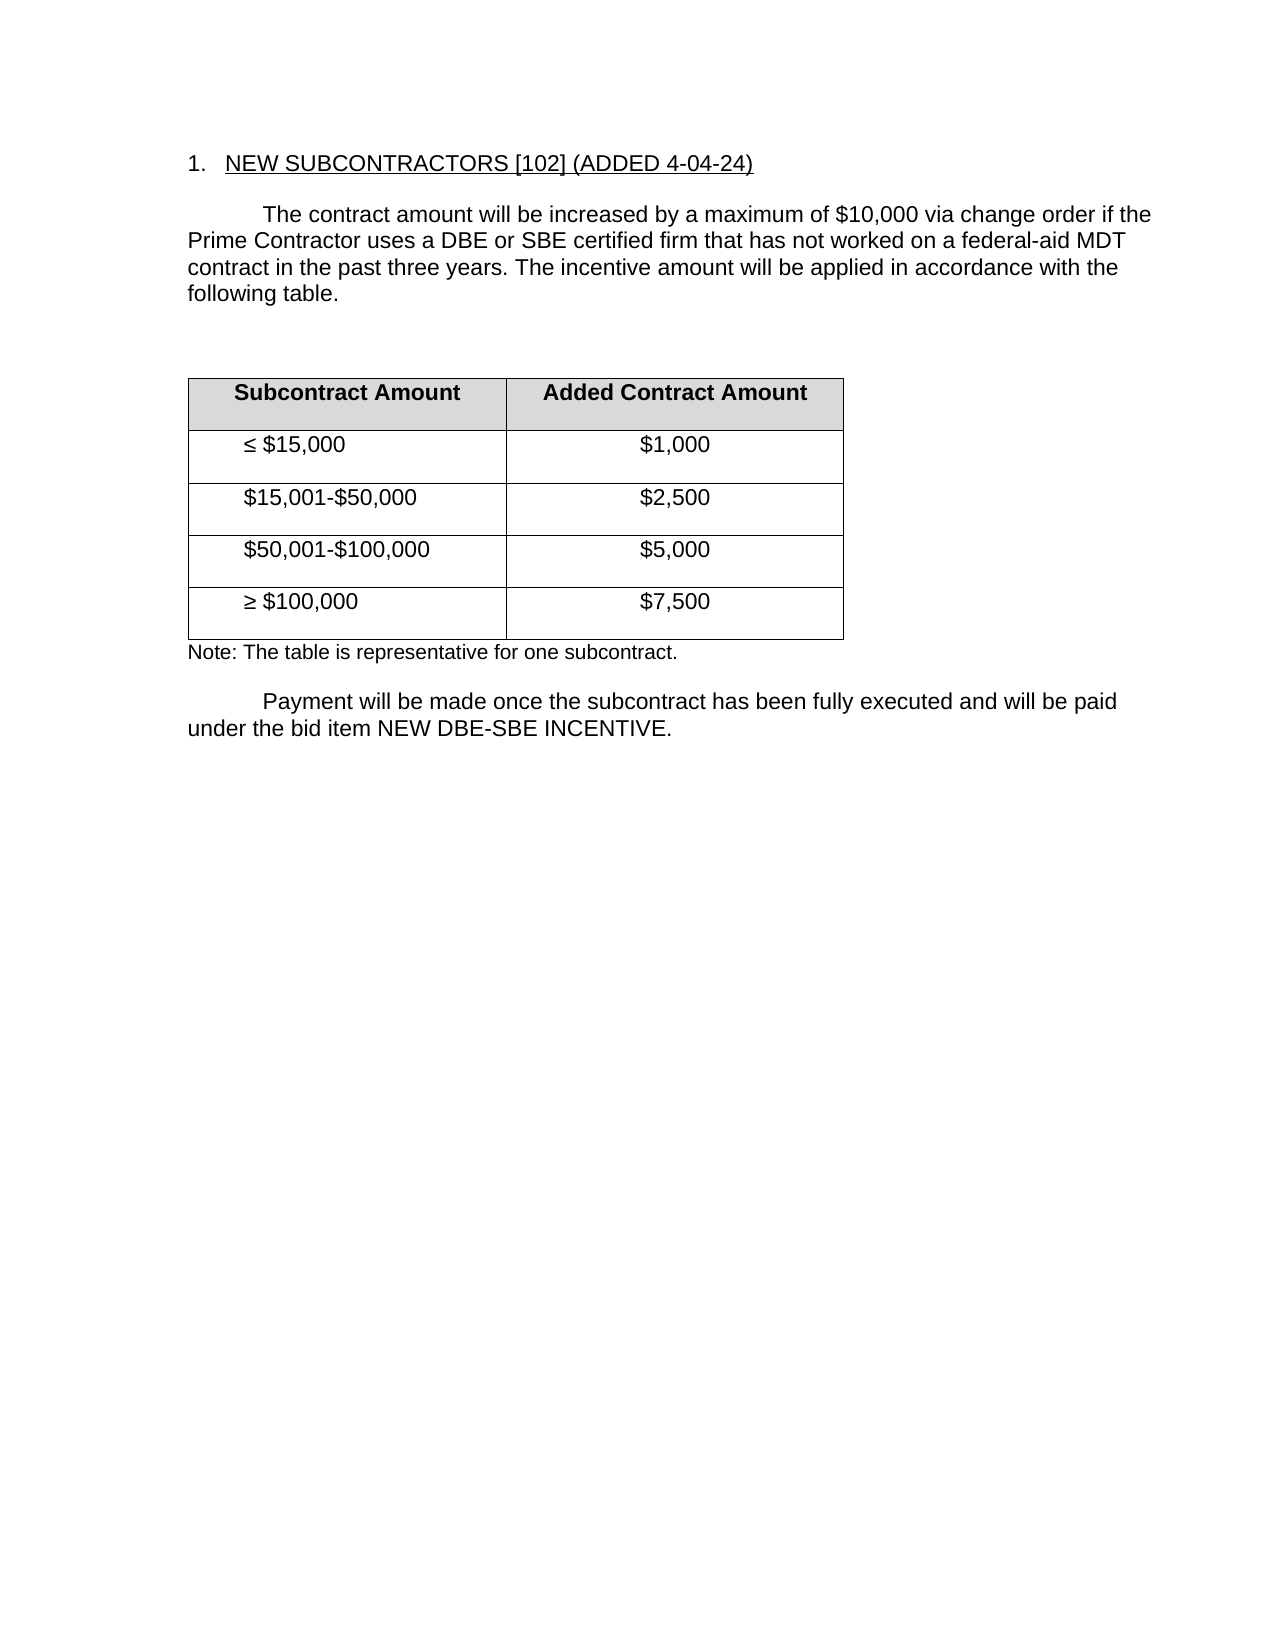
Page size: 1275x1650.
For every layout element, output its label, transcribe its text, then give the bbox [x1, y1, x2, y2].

table_cell $5,000 [507, 536, 843, 587]
text Note: The table is representative for one subcontract. [187, 640, 1162, 664]
table_cell $7,500 [507, 588, 843, 639]
table_cell $2,500 [507, 484, 843, 534]
table_header Added Contract Amount [507, 379, 843, 430]
table_cell $50,001-$100,000 [189, 536, 506, 587]
table_cell ≤ $15,000 [189, 431, 506, 482]
table_header Subcontract Amount [189, 379, 506, 430]
table_cell ≥ $100,000 [189, 588, 506, 639]
table_cell $1,000 [507, 431, 843, 482]
text The contract amount will be increased by a maximum of $10,000 via change order if the Prime Contractor uses a DBE or SBE certified firm that has not worked on a federal-aid MDT contract in the past three years. The incentive amount will be applied in accordance with the following table. [187, 201, 1162, 306]
text Payment will be made once the subcontract has been fully executed and will be paid under the bid item NEW DBE-SBE INCENTIVE. [187, 688, 1162, 741]
table_cell $15,001-$50,000 [189, 484, 506, 534]
text NEW SUBCONTRACTORS [102] (added 4-04-24) [187, 150, 1162, 176]
